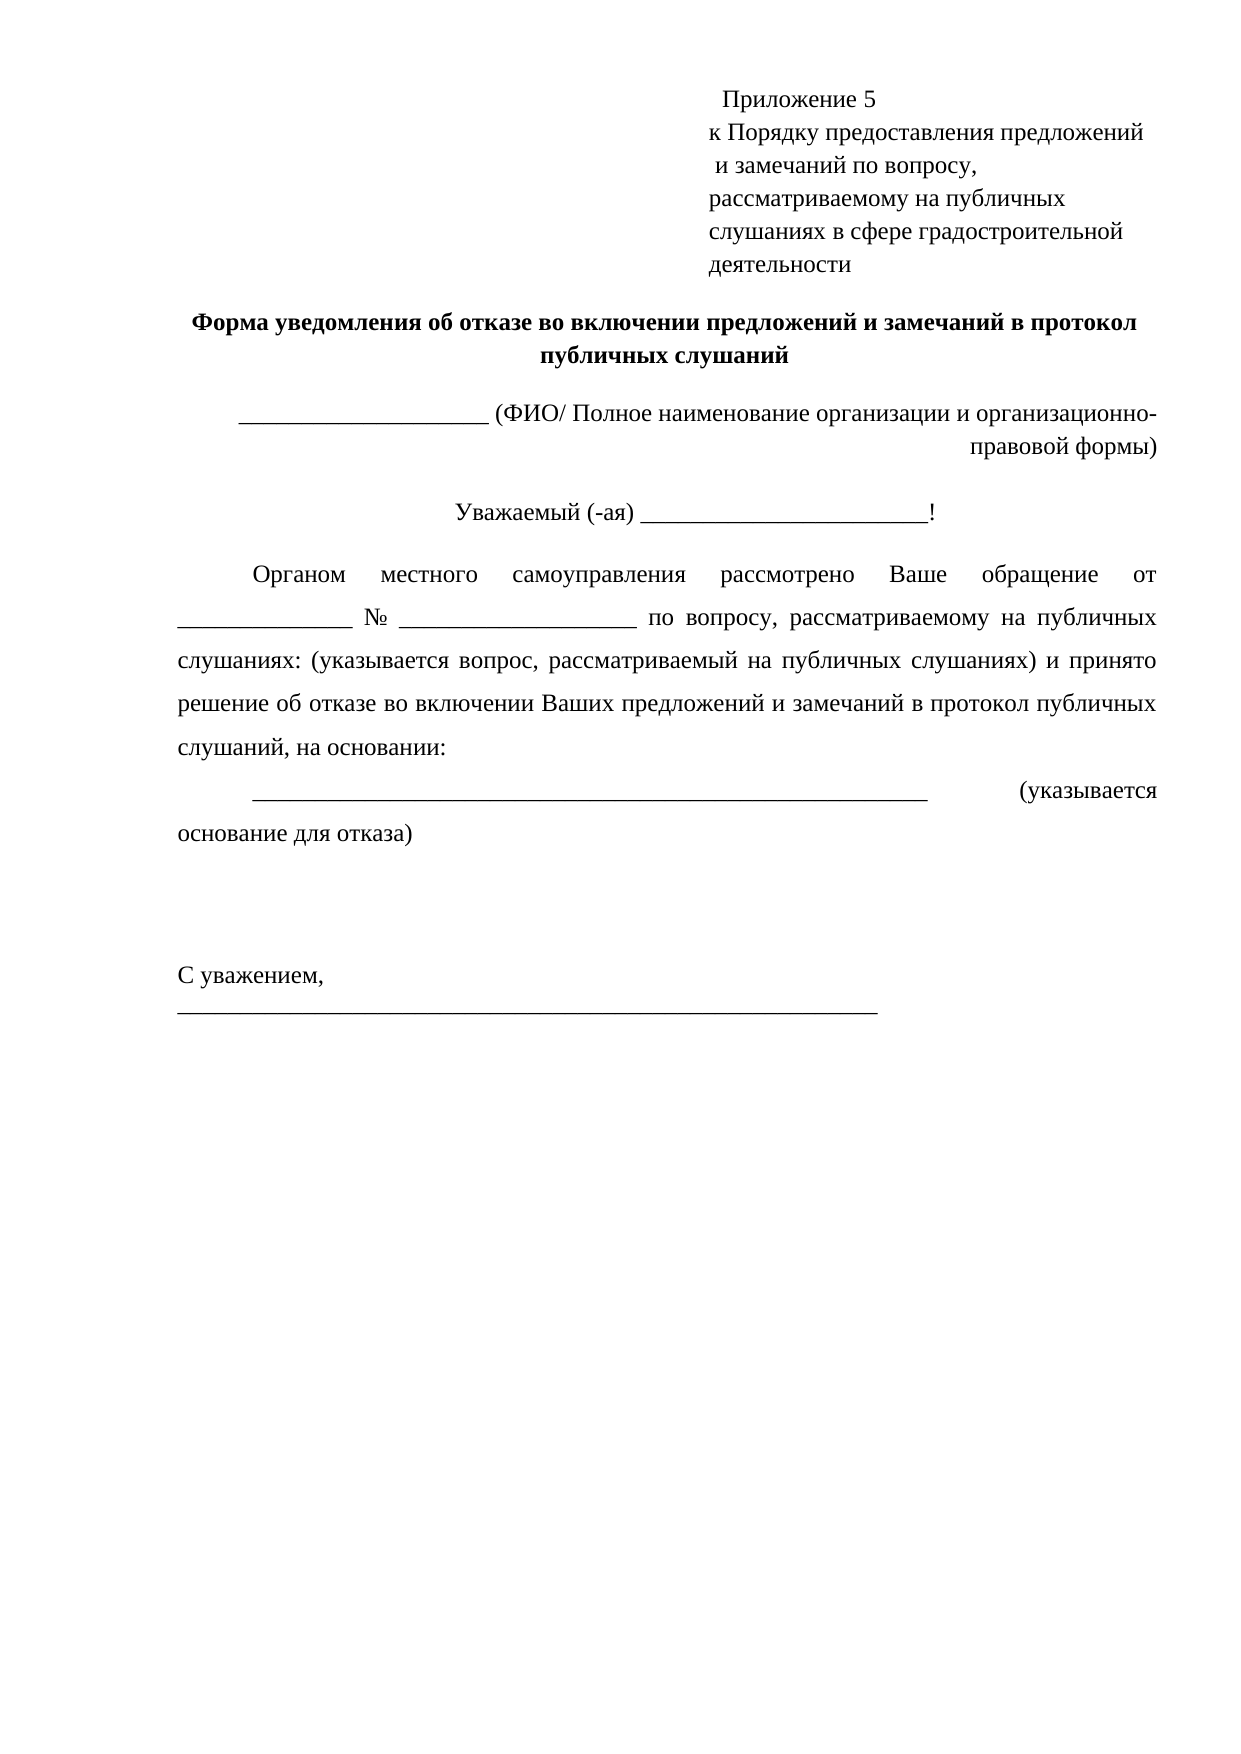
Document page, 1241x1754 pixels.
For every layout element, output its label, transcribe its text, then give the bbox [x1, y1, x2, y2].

text Уважаемый (-ая) _______________________! [177, 497, 1157, 526]
text ________________________________________________________ [158, 988, 1157, 1017]
text Органом местного самоуправления рассмотрено Ваше обращение от ______________ № ___________________ по вопросу, рассматриваемому на публичных слушаниях: (указывается вопрос, рассматриваемый на публичных слушаниях) и принято решение об отказе во включении Ваших предложений и замечаний в протокол публичных слушаний, на основании: [177, 559, 1157, 760]
text ______________________________________________________ (указывается основание для отказа) [177, 775, 1157, 847]
text к Порядку предоставления предложений [709, 117, 1152, 146]
text Форма уведомления об отказе во включении предложений и замечаний в протокол публичных слушаний [177, 307, 1152, 369]
text С уважением, [158, 960, 1157, 988]
text Приложение 5 [177, 84, 1152, 113]
text ____________________ (ФИО/ Полное наименование организации и организационно-правовой формы) [177, 398, 1157, 460]
text и замечаний по вопросу, рассматриваемому на публичных слушаниях в сфере градостроительной деятельности [709, 150, 1152, 278]
